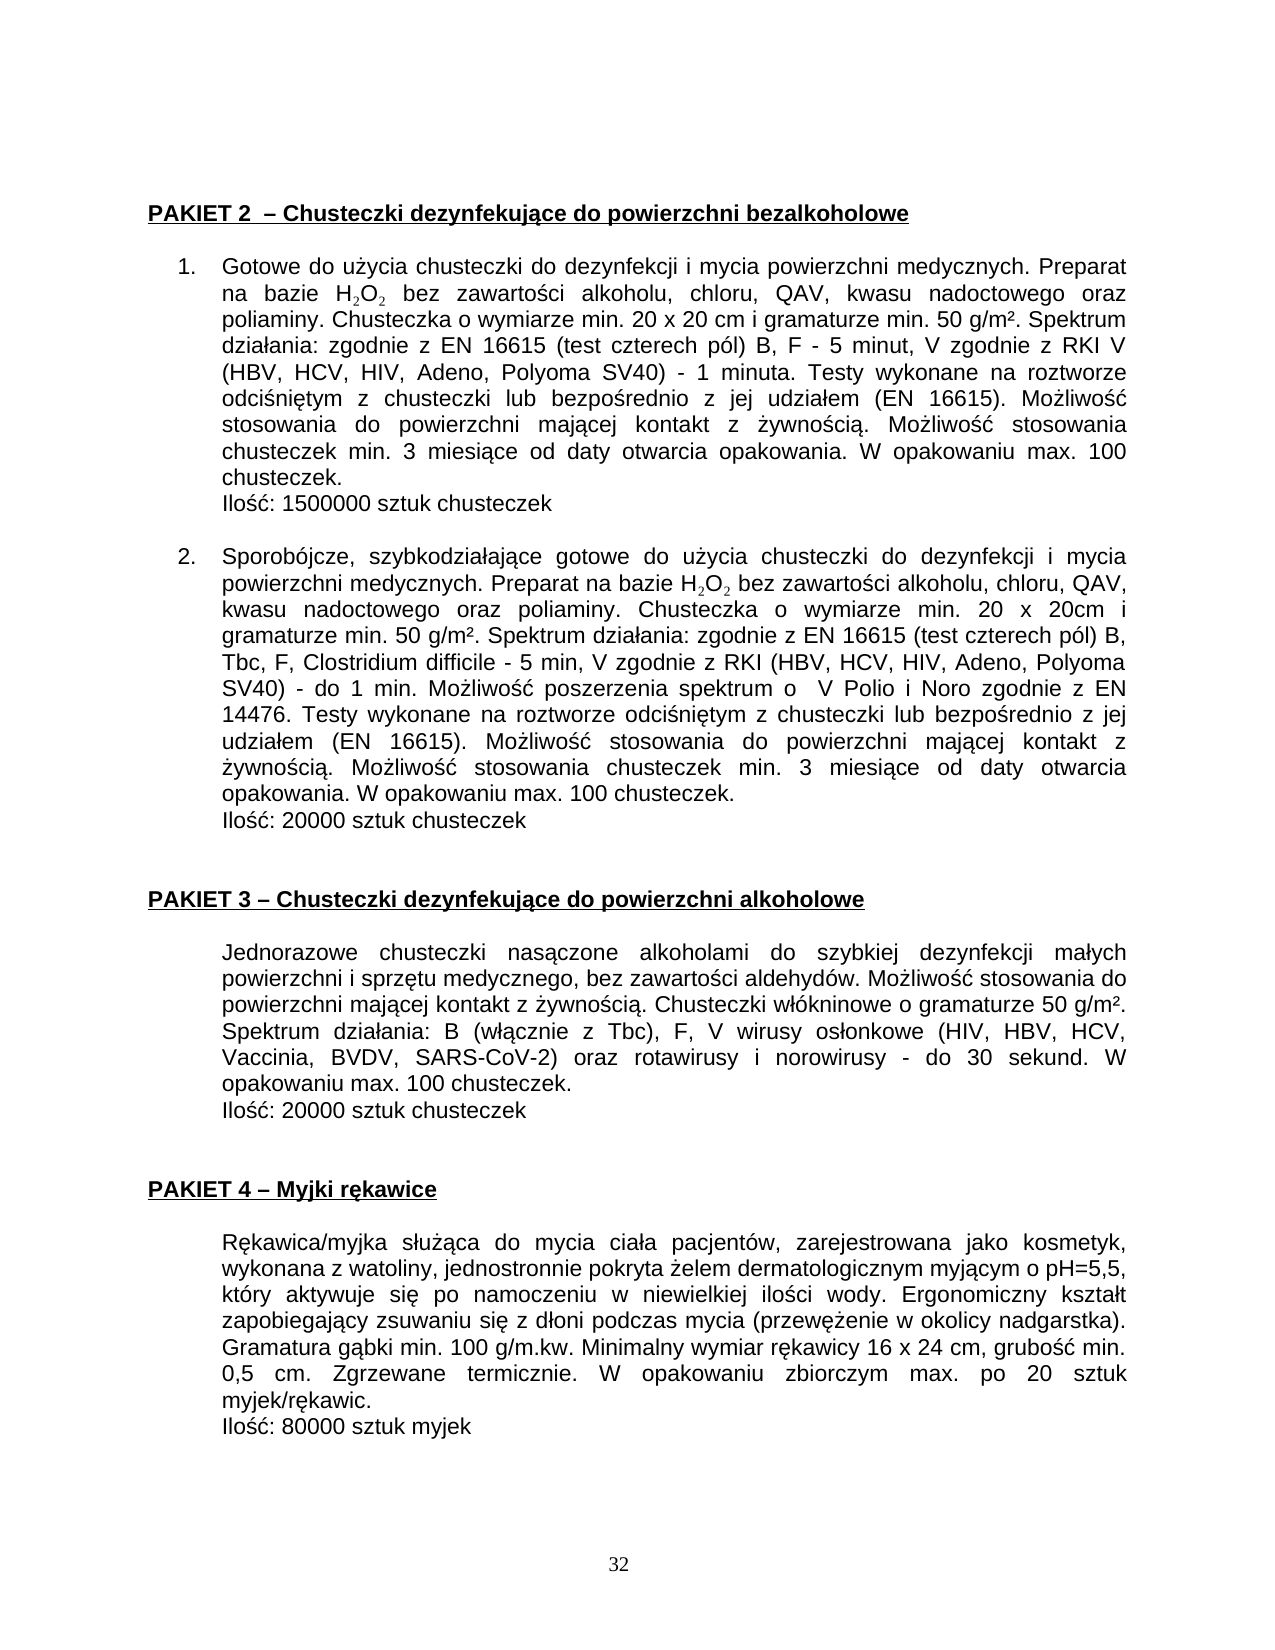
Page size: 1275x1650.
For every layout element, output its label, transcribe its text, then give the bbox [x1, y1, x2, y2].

list Gotowe do użycia chusteczki do dezynfekcji i mycia powierzchni medycznych. Preparat na bazie H₂O₂ bez zawartości alkoholu, chloru, QAV, kwasu nadoctowego oraz poliaminy. Chusteczka o wymiarze min. 20 x 20 cm i gramaturze min. 50 g/m². Spektrum działania: zgodnie z EN 16615 (test czterech pól) B, F - 5 minut, V zgodnie z RKI V (HBV, HCV, HIV, Adeno, Polyoma SV40) - 1 minuta. Testy wykonane na roztworze odciśniętym z chusteczki lub bezpośrednio z jej udziałem (EN 16615). Możliwość stosowania do powierzchni mającej kontakt z żywnością. Możliwość stosowania chusteczek min. 3 miesiące od daty otwarcia opakowania. W opakowaniu max. 100 chusteczek. [177, 253, 1127, 490]
text PAKIET 2 – Chusteczki dezynfekujące do powierzchni bezalkoholowe [148, 200, 1127, 227]
list Sporobójcze, szybkodziałające gotowe do użycia chusteczki do dezynfekcji i mycia powierzchni medycznych. Preparat na bazie H₂O₂ bez zawartości alkoholu, chloru, QAV, kwasu nadoctowego oraz poliaminy. Chusteczka o wymiarze min. 20 x 20cm i gramaturze min. 50 g/m². Spektrum działania: zgodnie z EN 16615 (test czterech pól) B, Tbc, F, Clostridium difficile - 5 min, V zgodnie z RKI (HBV, HCV, HIV, Adeno, Polyoma SV40) - do 1 min. Możliwość poszerzenia spektrum o V Polio i Noro zgodnie z EN 14476. Testy wykonane na roztworze odciśniętym z chusteczki lub bezpośrednio z jej udziałem (EN 16615). Możliwość stosowania do powierzchni mającej kontakt z żywnością. Możliwość stosowania chusteczek min. 3 miesiące od daty otwarcia opakowania. W opakowaniu max. 100 chusteczek. [177, 543, 1127, 807]
text Ilość: 20000 sztuk chusteczek [177, 807, 1127, 833]
text PAKIET 3 – Chusteczki dezynfekujące do powierzchni alkoholowe [148, 886, 1127, 912]
text PAKIET 4 – Myjki rękawice [148, 1176, 1127, 1202]
text Ilość: 1500000 sztuk chusteczek [177, 490, 1127, 517]
text Rękawica/myjka służąca do mycia ciała pacjentów, zarejestrowana jako kosmetyk, wykonana z watoliny, jednostronnie pokryta żelem dermatologicznym myjącym o pH=5,5, który aktywuje się po namoczeniu w niewielkiej ilości wody. Ergonomiczny kształt zapobiegający zsuwaniu się z dłoni podczas mycia (przewężenie w okolicy nadgarstka). Gramatura gąbki min. 100 g/m.kw. Minimalny wymiar rękawicy 16 x 24 cm, grubość min. 0,5 cm. Zgrzewane termicznie. W opakowaniu zbiorczym max. po 20 sztuk myjek/rękawic. [222, 1228, 1127, 1413]
text Ilość: 80000 sztuk myjek [222, 1413, 1127, 1439]
text Jednorazowe chusteczki nasączone alkoholami do szybkiej dezynfekcji małych powierzchni i sprzętu medycznego, bez zawartości aldehydów. Możliwość stosowania do powierzchni mającej kontakt z żywnością. Chusteczki włókninowe o gramaturze 50 g/m². Spektrum działania: B (włącznie z Tbc), F, V wirusy osłonkowe (HIV, HBV, HCV, Vaccinia, BVDV, SARS-CoV-2) oraz rotawirusy i norowirusy - do 30 sekund. W opakowaniu max. 100 chusteczek. [222, 938, 1127, 1097]
text Ilość: 20000 sztuk chusteczek [222, 1097, 1127, 1123]
